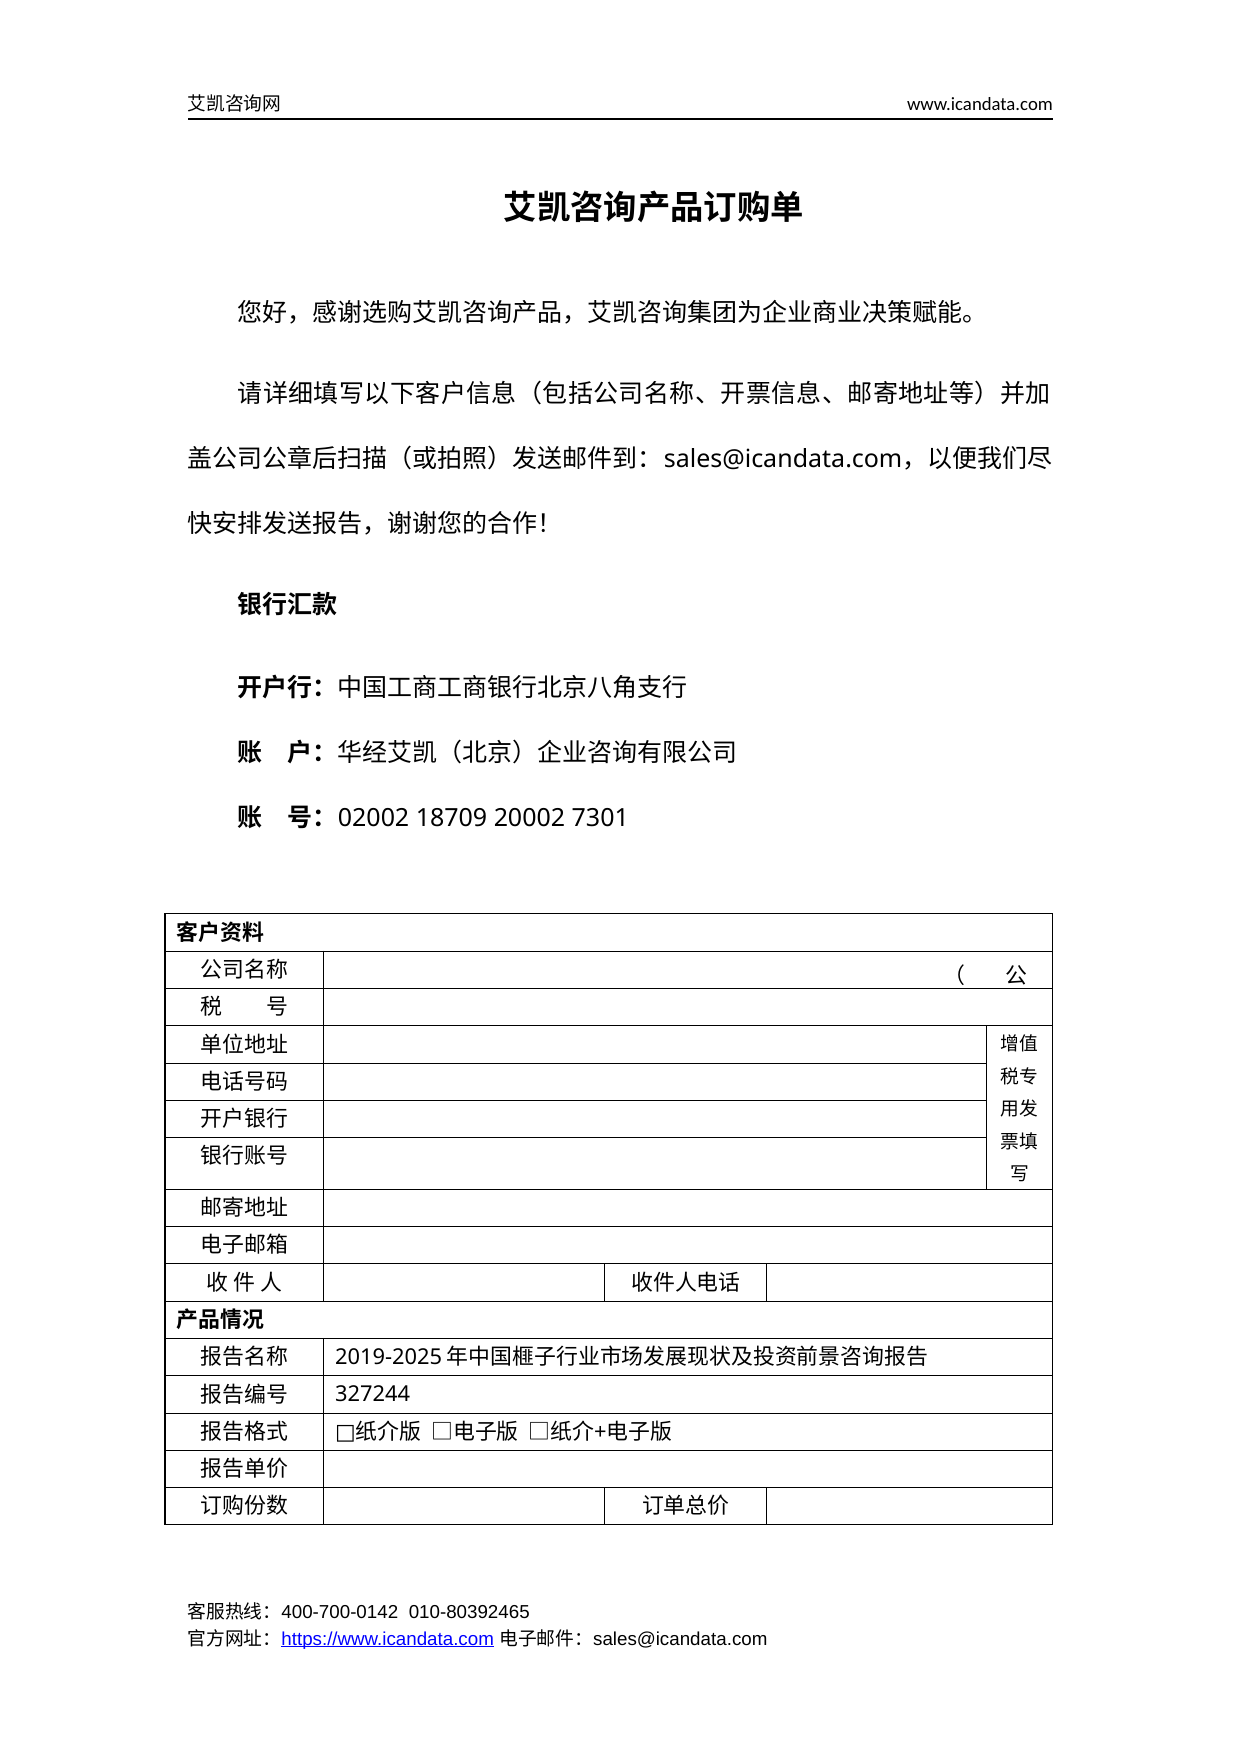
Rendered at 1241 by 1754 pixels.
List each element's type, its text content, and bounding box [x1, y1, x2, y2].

table_cell 收件人电话 [605, 1264, 766, 1301]
table_cell [324, 1451, 1052, 1487]
table_cell [324, 952, 1052, 988]
text 账 户：华经艾凯（北京）企业咨询有限公司 [187, 718, 1053, 783]
text 账 号：02002 18709 20002 7301 [187, 783, 1053, 848]
table_cell [767, 1488, 1052, 1524]
table_cell [324, 1064, 986, 1100]
table_cell [324, 1101, 986, 1137]
table_cell 单位地址 [166, 1026, 323, 1062]
table_cell [324, 989, 1052, 1025]
table_cell 电子邮箱 [166, 1227, 323, 1263]
table_header 客户资料 [166, 914, 1052, 951]
table_cell [324, 1138, 986, 1189]
table_cell [767, 1264, 1052, 1301]
table_cell 银行账号 [166, 1138, 323, 1189]
table_cell [324, 1264, 604, 1301]
table_cell 产品情况 [166, 1302, 1052, 1338]
table_cell 开户银行 [166, 1101, 323, 1137]
table_cell 公司名称 [166, 952, 323, 988]
table_cell 邮寄地址 [166, 1190, 323, 1226]
table_cell 税 号 [166, 989, 323, 1025]
table_cell [324, 1488, 604, 1524]
text 银行汇款 [187, 570, 1053, 635]
text 请详细填写以下客户信息（包括公司名称、开票信息、邮寄地址等）并加盖公司公章后扫描（或拍照）发送邮件到：sales@icandata.com，以便我们尽快安排发送报告，谢谢您的合作！ [187, 359, 1053, 554]
table_cell □纸介版 □电子版 □纸介+电子版 [324, 1414, 1052, 1450]
table_cell 订单总价 [605, 1488, 766, 1524]
table_cell 订购份数 [166, 1488, 323, 1524]
text 开户行：中国工商工商银行北京八角支行 [187, 653, 1053, 718]
table_cell [324, 1190, 1052, 1226]
table_cell 报告编号 [166, 1376, 323, 1412]
table_cell 电话号码 [166, 1064, 323, 1100]
text 您好，感谢选购艾凯咨询产品，艾凯咨询集团为企业商业决策赋能。 [187, 278, 1053, 343]
table_cell 报告单价 [166, 1451, 323, 1487]
table_cell 增值税专用发票填写 [987, 1026, 1052, 1189]
text 艾凯咨询产品订购单 [187, 172, 1053, 237]
table_cell [324, 1026, 986, 1062]
table_cell 2019-2025年中国榧子行业市场发展现状及投资前景咨询报告 [324, 1339, 1052, 1375]
table_cell 报告名称 [166, 1339, 323, 1375]
table_cell [324, 1227, 1052, 1263]
table_cell 327244 [324, 1376, 1052, 1412]
table_cell 收 件 人 [166, 1264, 323, 1301]
table_cell 报告格式 [166, 1414, 323, 1450]
